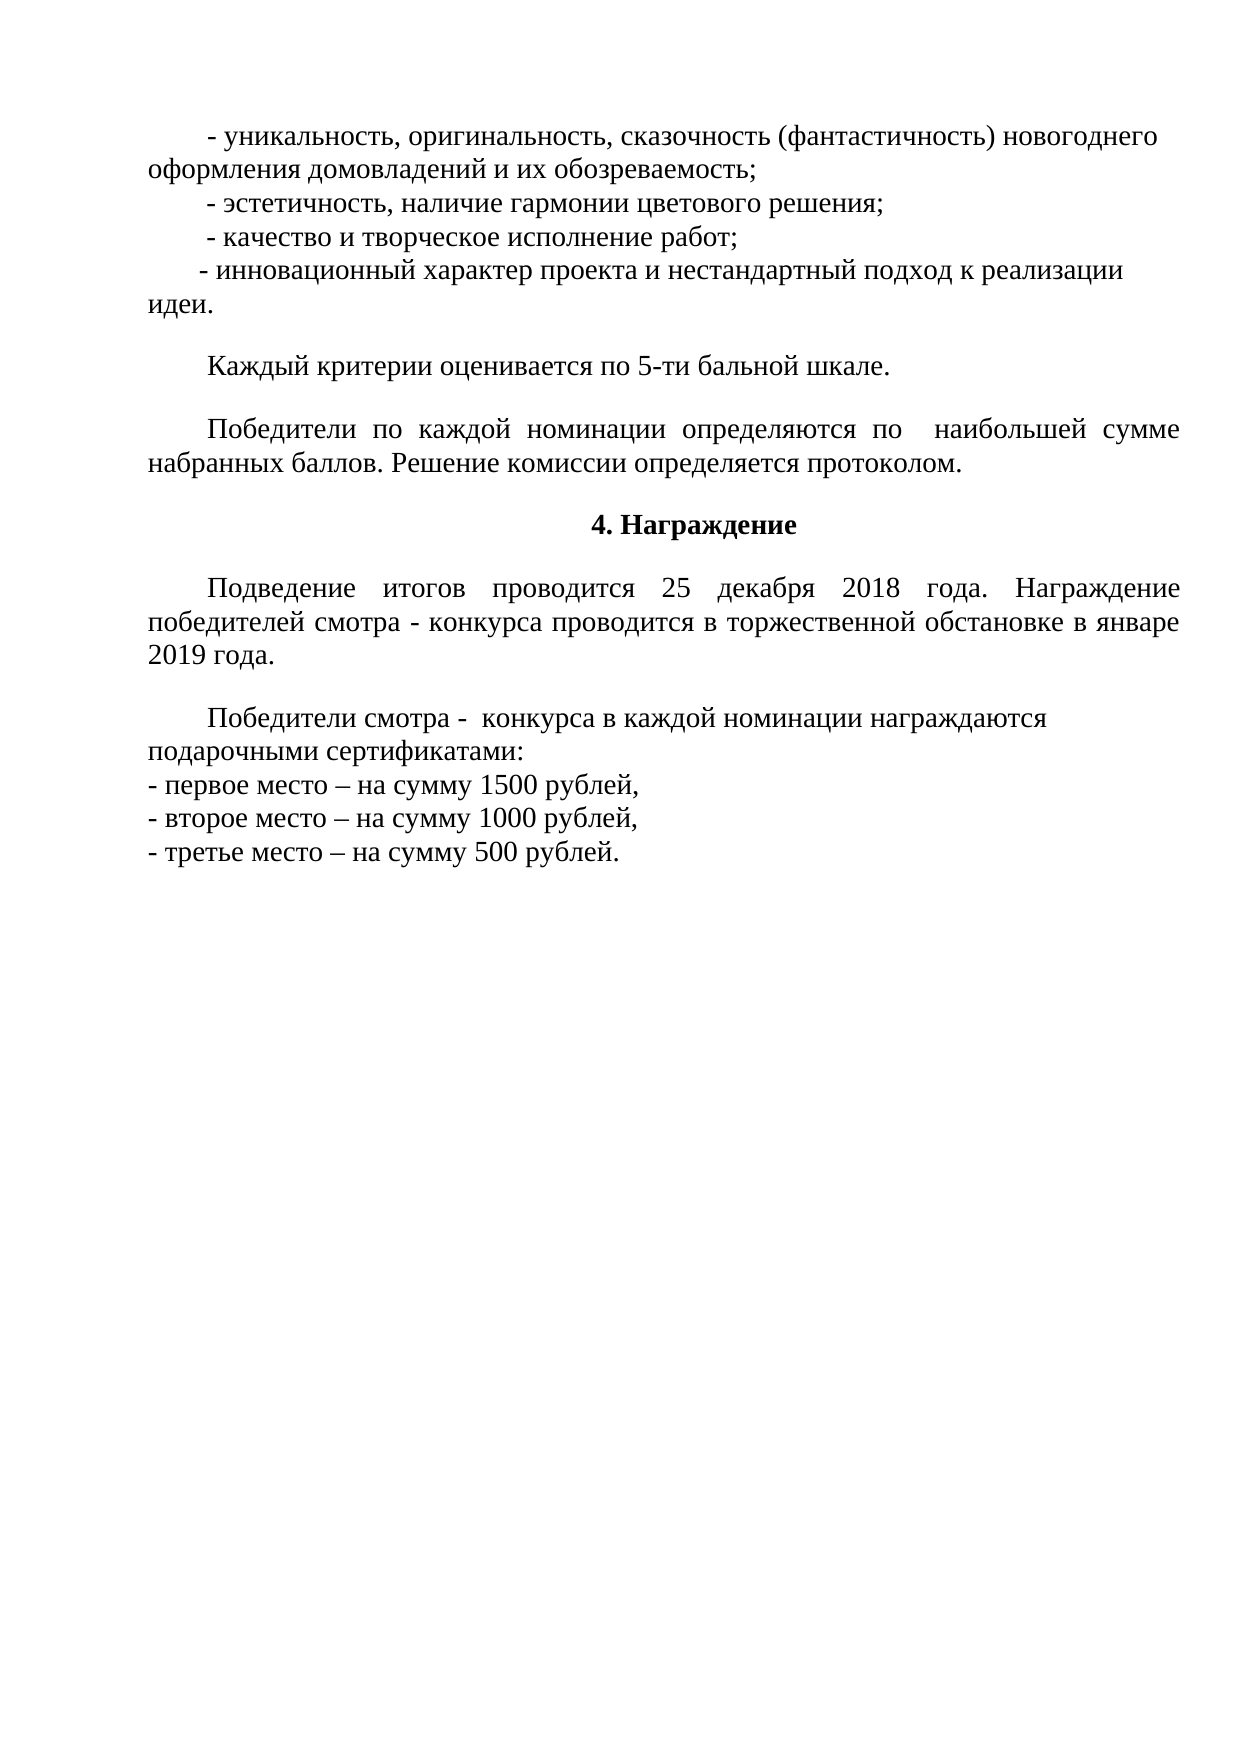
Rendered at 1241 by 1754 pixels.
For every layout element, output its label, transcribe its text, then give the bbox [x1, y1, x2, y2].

text Каждый критерии оценивается по 5-ти бальной шкале. [148, 348, 1181, 382]
text 4. Награждение [148, 507, 1181, 541]
text Подведение итогов проводится 25 декабря 2018 года. Награждение победителей смотра - конкурса проводится в торжественной обстановке в январе 2019 года. [148, 570, 1181, 671]
text - качество и творческое исполнение работ; - инновационный характер проекта и нестандартный подход к реализации идеи. [148, 219, 1181, 319]
text Победители смотра - конкурса в каждой номинации награждаются подарочными сертификатами: - первое место – на сумму 1500 рублей, - второе место – на сумму 1000 рублей, - третье место – на сумму 500 рублей. [148, 700, 1181, 868]
text Победители по каждой номинации определяются по наибольшей сумме набранных баллов. Решение комиссии определяется протоколом. [148, 411, 1181, 478]
text - уникальность, оригинальность, сказочность (фантастичность) новогоднего оформления домовладений и их обозреваемость; - эстетичность, наличие гармонии цветового решения; [148, 118, 1181, 219]
